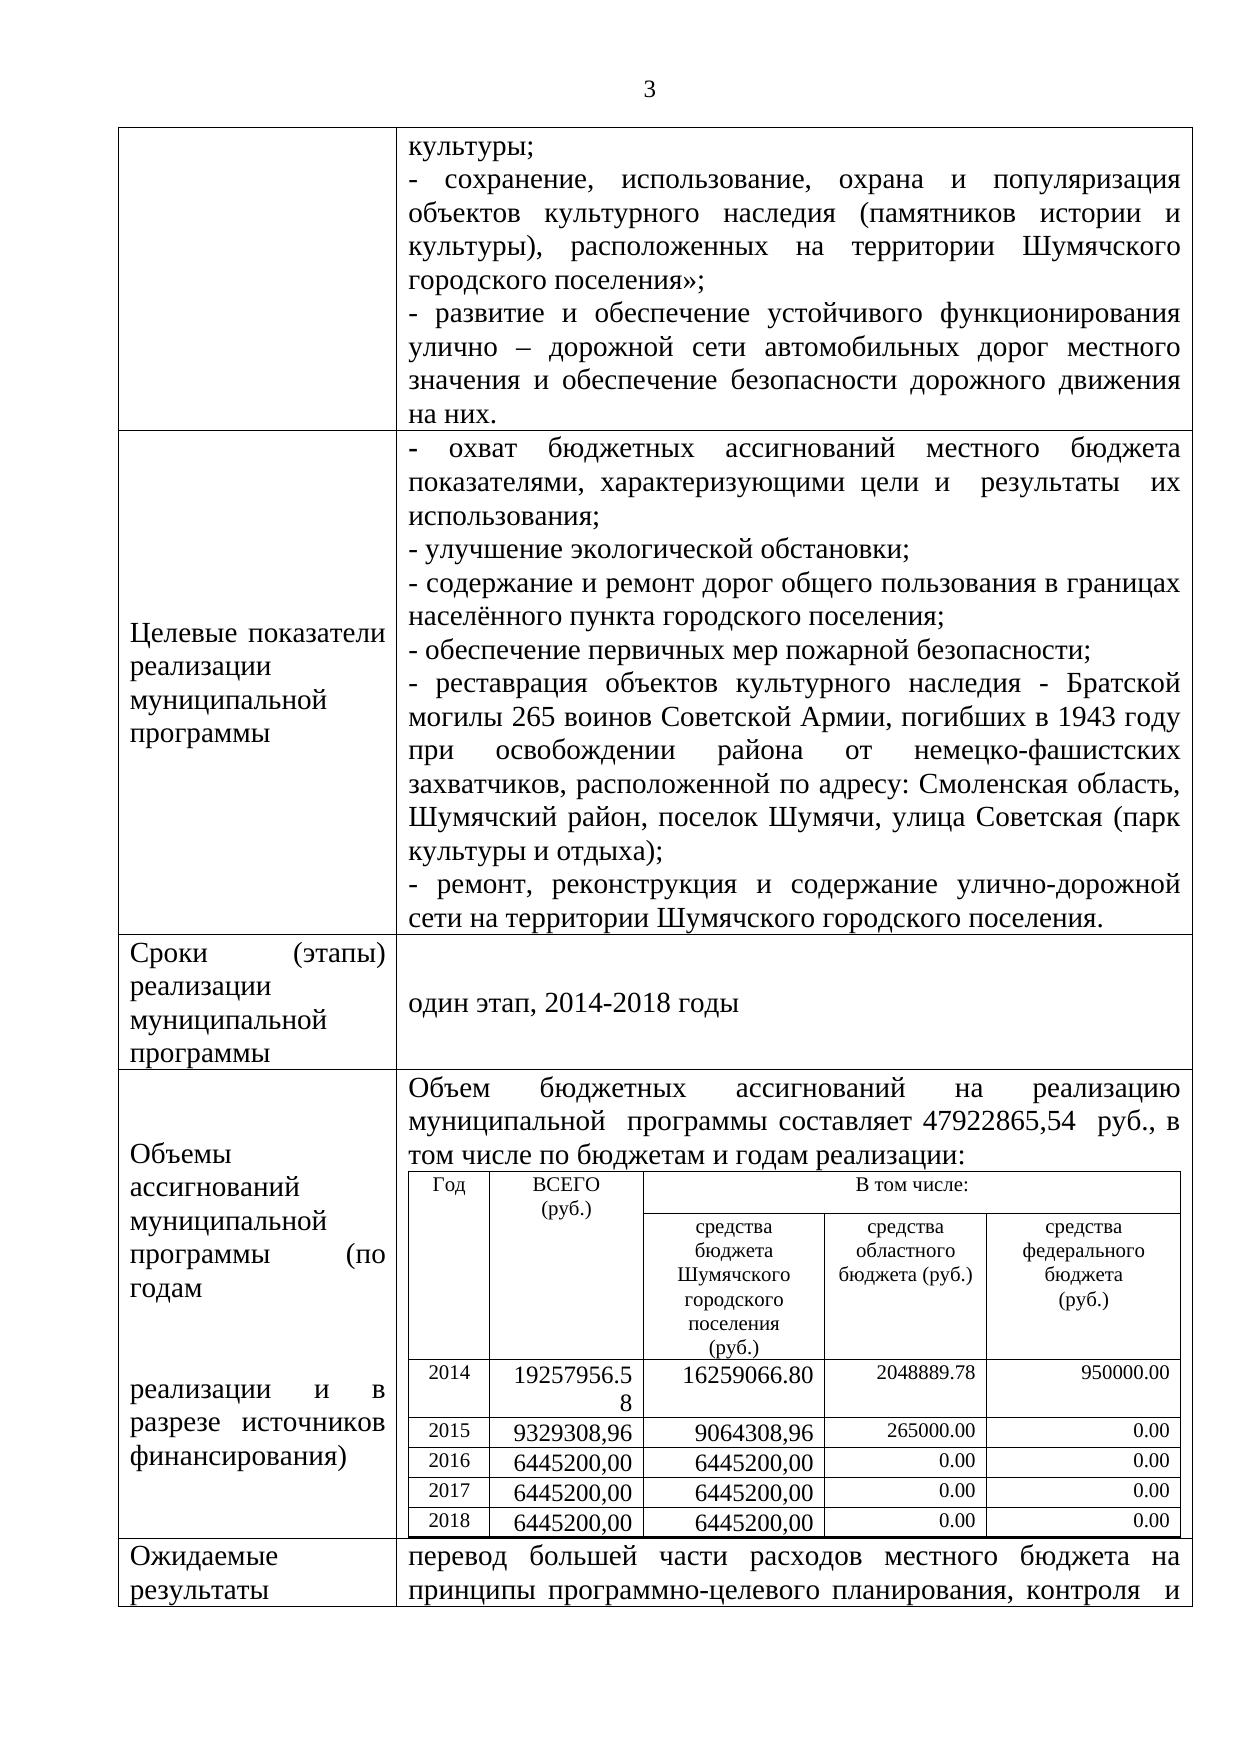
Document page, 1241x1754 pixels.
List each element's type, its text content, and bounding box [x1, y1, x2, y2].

table_cell - охват бюджетных ассигнований местного бюджета показателями, характеризующими цели и результаты их использования; - улучшение экологической обстановки; - содержание и ремонт дорог общего пользования в границах населённого пункта городского поселения; - обеспечение первичных мер пожарной безопасности; - реставрация объектов культурного наследия - Братской могилы 265 воинов Советской Армии, погибших в 1943 году при освобождении района от немецко-фашистских захватчиков, расположенной по адресу: Смоленская область, Шумячский район, поселок Шумячи, улица Советская (парк культуры и отдыха); - ремонт, реконструкция и содержание улично-дорожной сети на территории Шумячского городского поселения. [397, 431, 1192, 934]
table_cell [119, 1539, 396, 1606]
table_cell Объемы ассигнований муниципальной программы (по годам реализации и в разрезе источников финансирования) [119, 1070, 396, 1537]
table_cell Объем бюджетных ассигнований на реализацию муниципальной программы составляет 47922865,54 руб., в том числе по бюджетам и годам реализации: [397, 1070, 1192, 1537]
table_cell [397, 128, 1192, 429]
table_cell один этап, 2014-2018 годы [397, 935, 1192, 1069]
table_cell Сроки (этапы) реализации муниципальной программы [119, 935, 396, 1069]
table_cell Целевые показатели реализации муниципальной программы [119, 431, 396, 934]
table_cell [397, 1539, 1192, 1606]
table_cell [119, 128, 396, 429]
